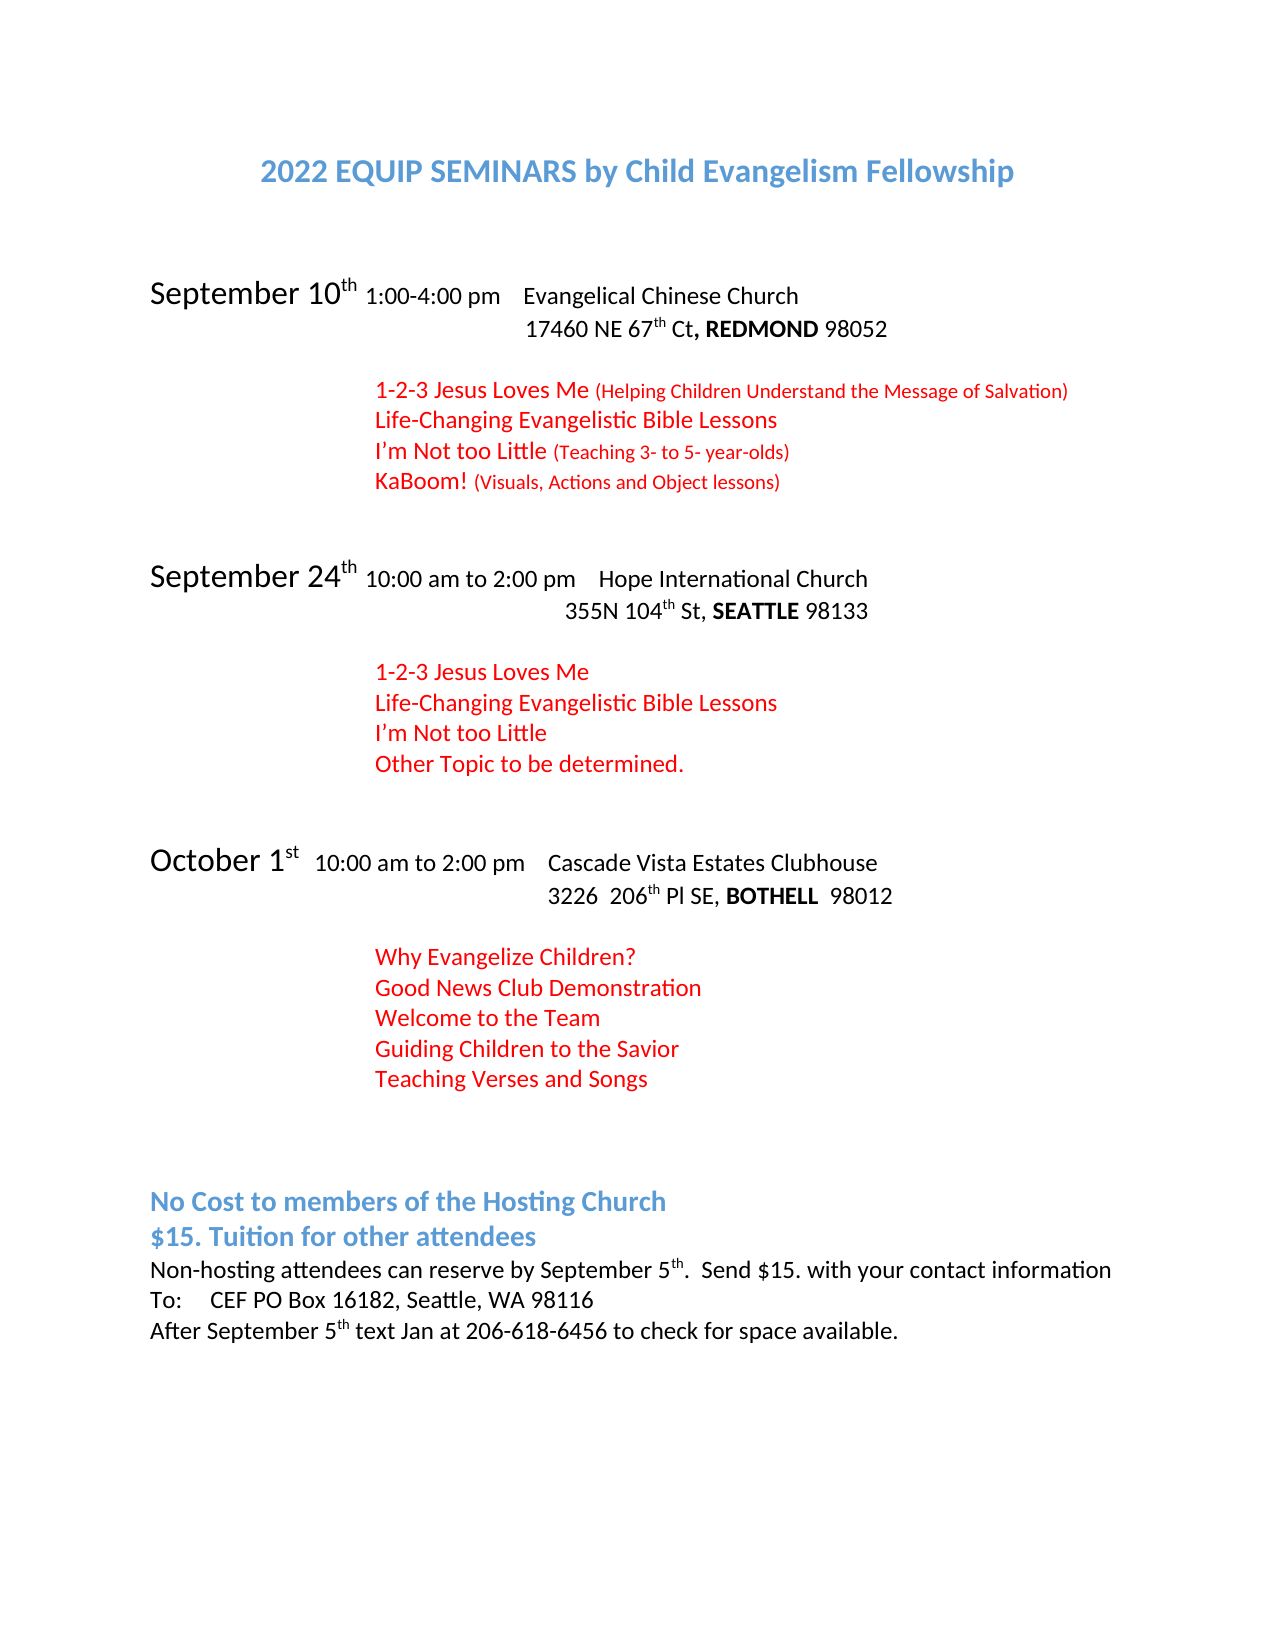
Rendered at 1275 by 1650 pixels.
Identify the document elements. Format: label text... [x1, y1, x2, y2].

text I’m Not too Little [150, 717, 1125, 748]
text I’m Not too Little (Teaching 3- to 5- year-olds) [150, 435, 1125, 466]
text September 24th 10:00 am to 2:00 pm Hope International Church [150, 554, 1125, 595]
text Welcome to the Team [150, 1002, 1125, 1033]
text Non-hosting attendees can reserve by September 5th. Send $15. with your contact information To: CEF PO Box 16182, Seattle, WA 98116 [150, 1254, 1125, 1315]
text After September 5th text Jan at 206-618-6456 to check for space available. [150, 1315, 1125, 1346]
text Teaching Verses and Songs [150, 1063, 1125, 1094]
text September 10th 1:00-4:00 pm Evangelical Chinese Church [150, 272, 1125, 313]
text $15. Tuition for other attendees [150, 1218, 1125, 1254]
text Life-Changing Evangelistic Bible Lessons [150, 404, 1125, 435]
text Life-Changing Evangelistic Bible Lessons [150, 687, 1125, 717]
text Why Evangelize Children? [150, 941, 1125, 972]
text 17460 NE 67th Ct, REDMOND 98052 [150, 313, 1125, 343]
text October 1st 10:00 am to 2:00 pm Cascade Vista Estates Clubhouse [150, 839, 1125, 880]
text 355N 104th St, SEATTLE 98133 [150, 595, 1125, 626]
text No Cost to members of the Hosting Church [150, 1183, 1125, 1218]
text 1-2-3 Jesus Loves Me (Helping Children Understand the Message of Salvation) [150, 374, 1125, 404]
text 2022 EQUIP SEMINARS by Child Evangelism Fellowship [150, 150, 1125, 191]
text KaBoom! (Visuals, Actions and Object lessons) [150, 466, 1125, 496]
text 1-2-3 Jesus Loves Me [150, 656, 1125, 687]
text Other Topic to be determined. [300, 748, 1125, 778]
text 3226 206th Pl SE, BOTHELL 98012 [150, 880, 1125, 911]
text Guiding Children to the Savior [150, 1033, 1125, 1063]
text Good News Club Demonstration [300, 972, 1125, 1002]
